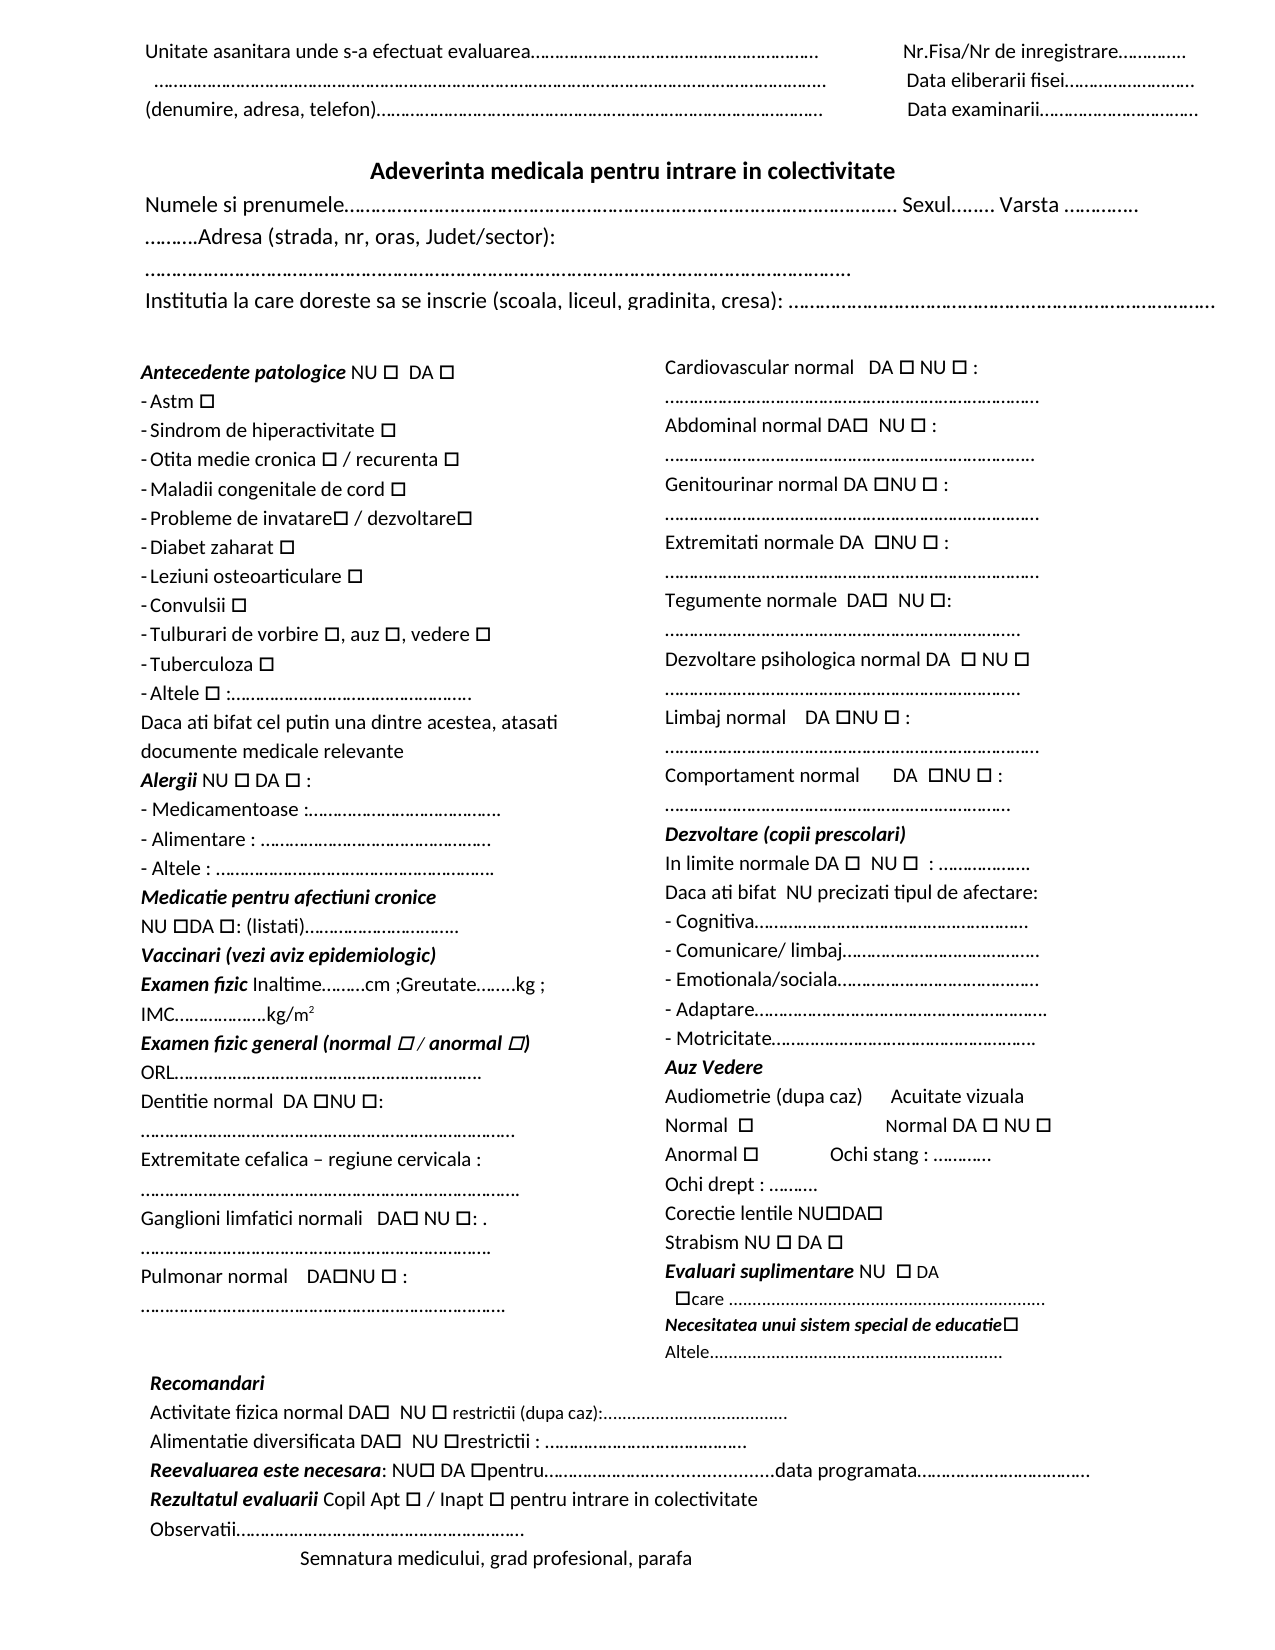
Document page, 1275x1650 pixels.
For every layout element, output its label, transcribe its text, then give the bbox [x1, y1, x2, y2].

list …………………………………………………………………… [665, 733, 1106, 759]
list ………………………………………………………………….. [665, 442, 1106, 467]
text Daca ati bifat cel putin una dintre acestea, atasati documente medicale relevante [141, 709, 591, 764]
list - Alimentare : ………………………………………… [141, 826, 591, 851]
list ……………………………………………………………….. [665, 617, 1106, 642]
list Genitourinar normal DA NU : [665, 471, 1106, 496]
list Astm [141, 388, 591, 414]
list Pulmonar normal DANU : [141, 1263, 628, 1289]
list Tulburari de vorbire , auz , vedere [141, 622, 591, 647]
list Abdominal normal DA NU : [665, 412, 1106, 438]
list - Emotionala/sociala…………………………………… [656, 967, 1106, 992]
list …………………………………………………………………… [665, 500, 1106, 525]
text - Adaptare……………………………………………………. [665, 996, 1106, 1021]
list Leziuni osteoarticulare [141, 563, 591, 589]
list Evaluari suplimentare NU DA care ................................................................... [665, 1258, 1106, 1310]
text - Cognitiva………………………………………………… [656, 908, 1106, 934]
list - Altele : …………………………………………………. [141, 855, 591, 880]
list Alergii NU DA : [141, 767, 591, 793]
list Vaccinari (vezi aviz epidemiologic) [141, 942, 591, 968]
list Anormal Ochi stang : ………… [665, 1142, 1106, 1167]
list Cardiovascular normal DA NU : [665, 354, 1106, 379]
list …………………………………………………………………… [665, 383, 1106, 409]
list …………………………………………………………………. [141, 1292, 591, 1318]
list - Comunicare/ limbaj………………………………….. [656, 937, 1106, 963]
list Daca ati bifat NU precizati tipul de afectare: [665, 879, 1190, 904]
list Tegumente normale DA NU : [665, 587, 1106, 613]
list Diabet zaharat [141, 534, 591, 559]
list Tuberculoza [141, 651, 591, 676]
list Ganglioni limfatici normali DA NU : .………………………………………………………………. [141, 1205, 591, 1259]
text Strabism NU DA [665, 1229, 1106, 1254]
text Antecedente patologice NU DA [141, 359, 591, 384]
list Extremitate cefalica – regiune cervicala : [141, 1147, 591, 1172]
list ORL………………………………………………………. [141, 1059, 591, 1084]
list Necesitatea unui sistem special de educatie Altele.............................................................. [665, 1313, 1106, 1363]
text Auz Vedere [665, 1054, 1106, 1079]
list Limbaj normal DA NU : [665, 704, 1106, 729]
list …………………………………………………………………… [141, 1117, 591, 1143]
text Corectie lentile NUDA [665, 1200, 1106, 1225]
list NU DA : (listati)………………………….. [141, 913, 591, 939]
list Comportament normal DA NU : [665, 762, 1106, 788]
list Sindrom de hiperactivitate [141, 417, 591, 443]
text Ochi drept : ………. [665, 1171, 1106, 1196]
list ……………………………………………………………… [665, 792, 1106, 817]
list Dezvoltare (copii prescolari) [665, 821, 1106, 846]
list ……………………………………………………………….. [665, 675, 1106, 700]
list IMC……………….kg/m2 [141, 1001, 591, 1026]
list Medicatie pentru afectiuni cronice [141, 884, 591, 909]
list Maladii congenitale de cord [141, 476, 628, 501]
list - Motricitate………………………………………………. [656, 1025, 1106, 1050]
list Extremitati normale DA NU : [665, 529, 1106, 554]
list Dezvoltare psihologica normal DA NU [665, 646, 1106, 671]
list Convulsii [141, 592, 591, 618]
list Examen fizic Inaltime………cm ;Greutate……..kg ; [141, 972, 591, 997]
list In limite normale DA NU : ………………. [665, 850, 1106, 875]
list Dentitie normal DA NU : [141, 1088, 591, 1114]
list Examen fizic general (normal / anormal ) [141, 1030, 591, 1055]
text Normal Normal DA NU [665, 1112, 1106, 1138]
list …………………………………………………………………… [665, 558, 1106, 584]
text Audiometrie (dupa caz) Acuitate vizuala [665, 1083, 1106, 1109]
list - Medicamentoase :…………………………………. [141, 797, 591, 822]
list ……………………………………………………………………. [141, 1176, 591, 1201]
list Probleme de invatare / dezvoltare [141, 505, 591, 530]
list Otita medie cronica / recurenta [141, 447, 591, 472]
list Altele :………………………………………….. [141, 680, 591, 705]
